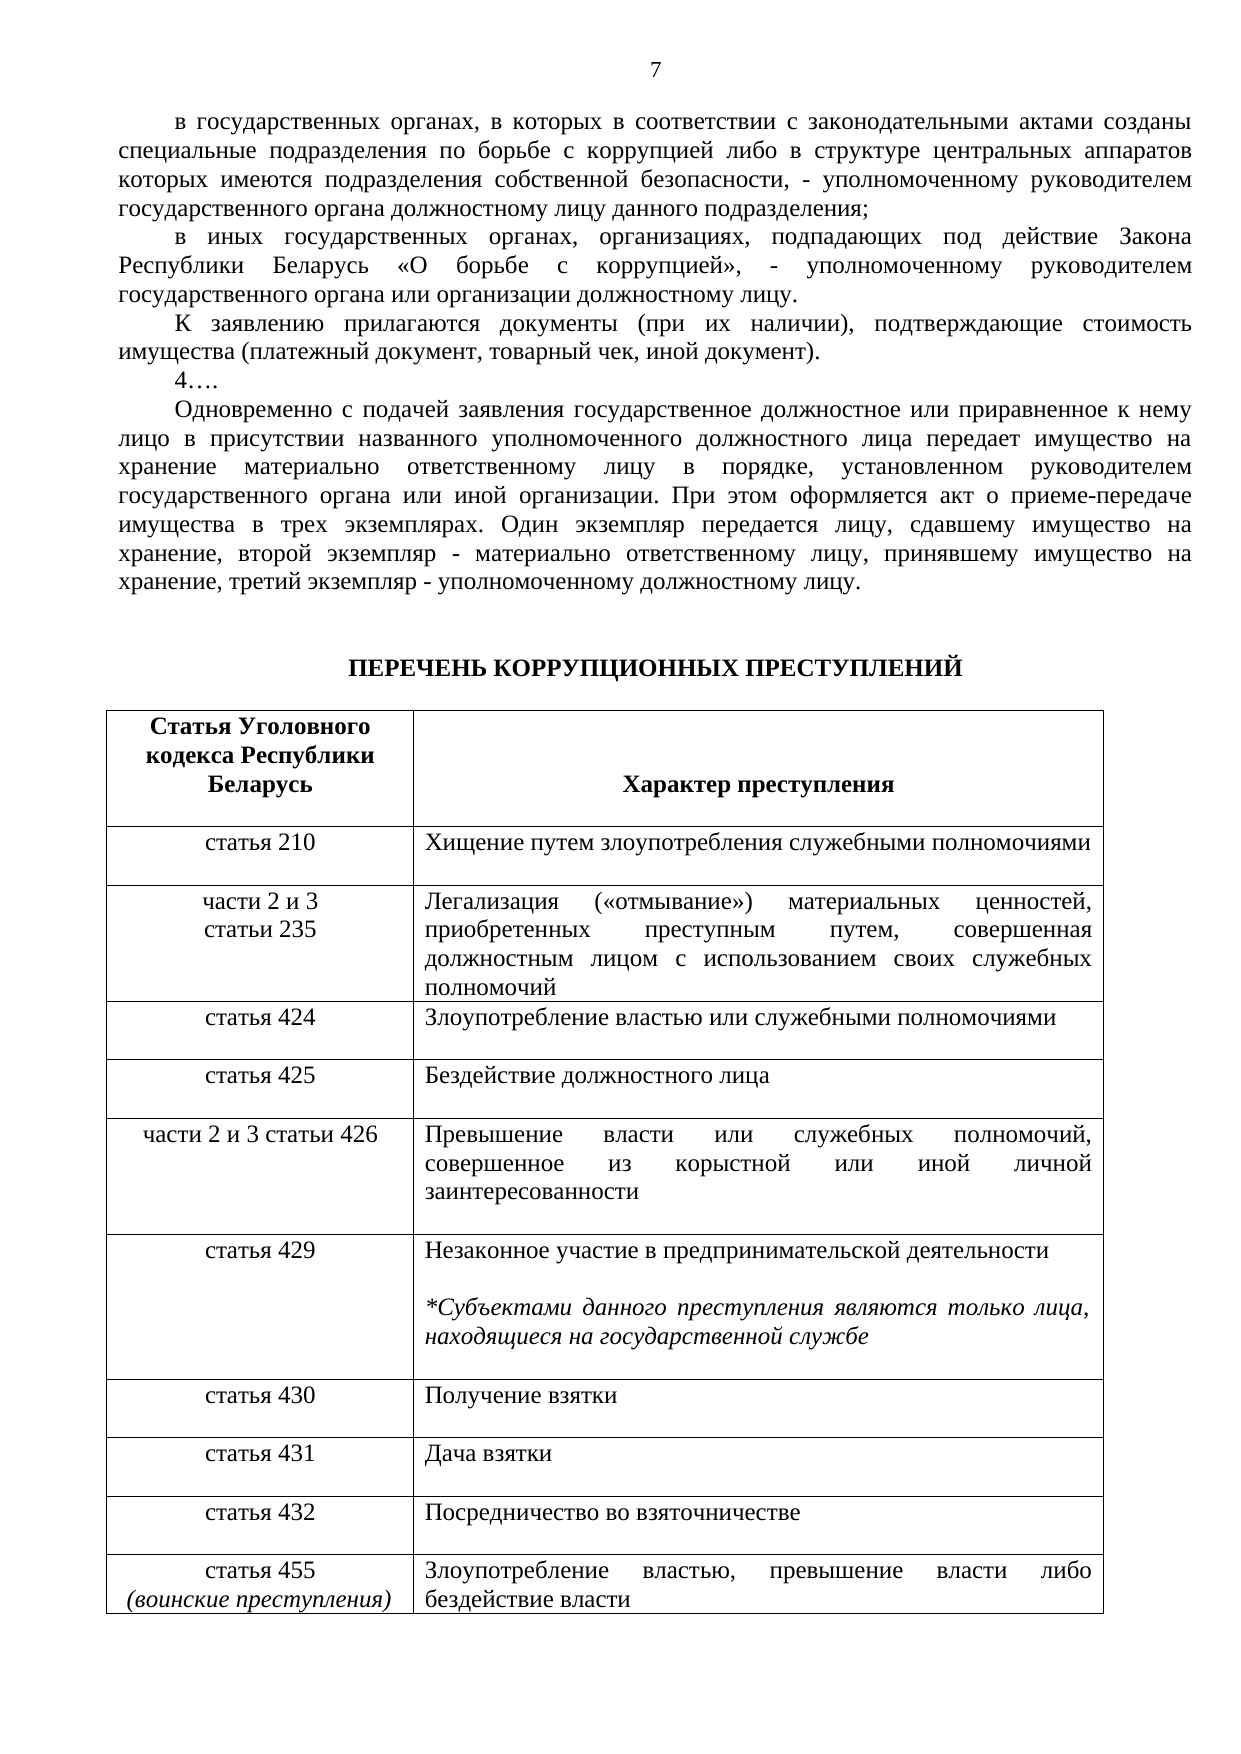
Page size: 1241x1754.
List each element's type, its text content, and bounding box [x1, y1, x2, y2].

table_cell Легализация («отмывание») материальных ценностей, приобретенных преступным путем, совершенная должностным лицом с использованием своих служебных полномочий [414, 886, 1103, 1001]
table_cell Посредничество во взяточничестве [414, 1497, 1103, 1554]
table_cell Бездействие должностного лица [414, 1060, 1103, 1118]
table_cell Превышение власти или служебных полномочий, совершенное из корыстной или иной личной заинтересованности [414, 1119, 1103, 1234]
table_cell Злоупотребление властью, превышение власти либо бездействие власти [414, 1555, 1103, 1613]
table_cell Злоупотребление властью или служебными полномочиями [414, 1002, 1103, 1059]
text ПЕРЕЧЕНЬ КОРРУПЦИОННЫХ ПРЕСТУПЛЕНИЙ [118, 653, 1193, 681]
text К заявлению прилагаются документы (при их наличии), подтверждающие стоимость имущества (платежный документ, товарный чек, иной документ). [118, 308, 1193, 365]
text в иных государственных органах, организациях, подпадающих под действие Закона Республики Беларусь «О борьбе с коррупцией», - уполномоченному руководителем государственного органа или организации должностному лицу. [118, 221, 1193, 308]
table_cell статья 425 [107, 1060, 413, 1118]
table_cell Хищение путем злоупотребления служебными полномочиями [414, 827, 1103, 885]
table_cell статья 455 (воинские преступления) [107, 1555, 413, 1613]
table_cell Получение взятки [414, 1380, 1103, 1437]
table_cell статья 432 [107, 1497, 413, 1554]
table_cell статья 429 [107, 1235, 413, 1379]
table_cell статья 431 [107, 1438, 413, 1496]
table_cell Незаконное участие в предпринимательской деятельности *Субъектами данного преступления являются только лица, находящиеся на государственной службе [414, 1235, 1103, 1379]
table_cell части 2 и 3 статьи 235 [107, 886, 413, 1001]
text в государственных органах, в которых в соответствии с законодательными актами созданы специальные подразделения по борьбе с коррупцией либо в структуре центральных аппаратов которых имеются подразделения собственной безопасности, - уполномоченному руководителем государственного органа должностному лицу данного подразделения; [118, 106, 1193, 221]
text 4…. [118, 365, 1193, 394]
table_cell статья 430 [107, 1380, 413, 1437]
table_cell части 2 и 3 статьи 426 [107, 1119, 413, 1234]
table_cell статья 424 [107, 1002, 413, 1059]
table_header Статья Уголовного кодекса Республики Беларусь [107, 711, 413, 826]
table_cell Дача взятки [414, 1438, 1103, 1496]
table_header Характер преступления [414, 711, 1103, 826]
text Одновременно с подачей заявления государственное должностное или приравненное к нему лицо в присутствии названного уполномоченного должностного лица передает имущество на хранение материально ответственному лицу в порядке, установленном руководителем государственного органа или иной организации. При этом оформляется акт о приеме-передаче имущества в трех экземплярах. Один экземпляр передается лицу, сдавшему имущество на хранение, второй экземпляр - материально ответственному лицу, принявшему имущество на хранение, третий экземпляр - уполномоченному должностному лицу. [118, 394, 1193, 595]
table_cell статья 210 [107, 827, 413, 885]
